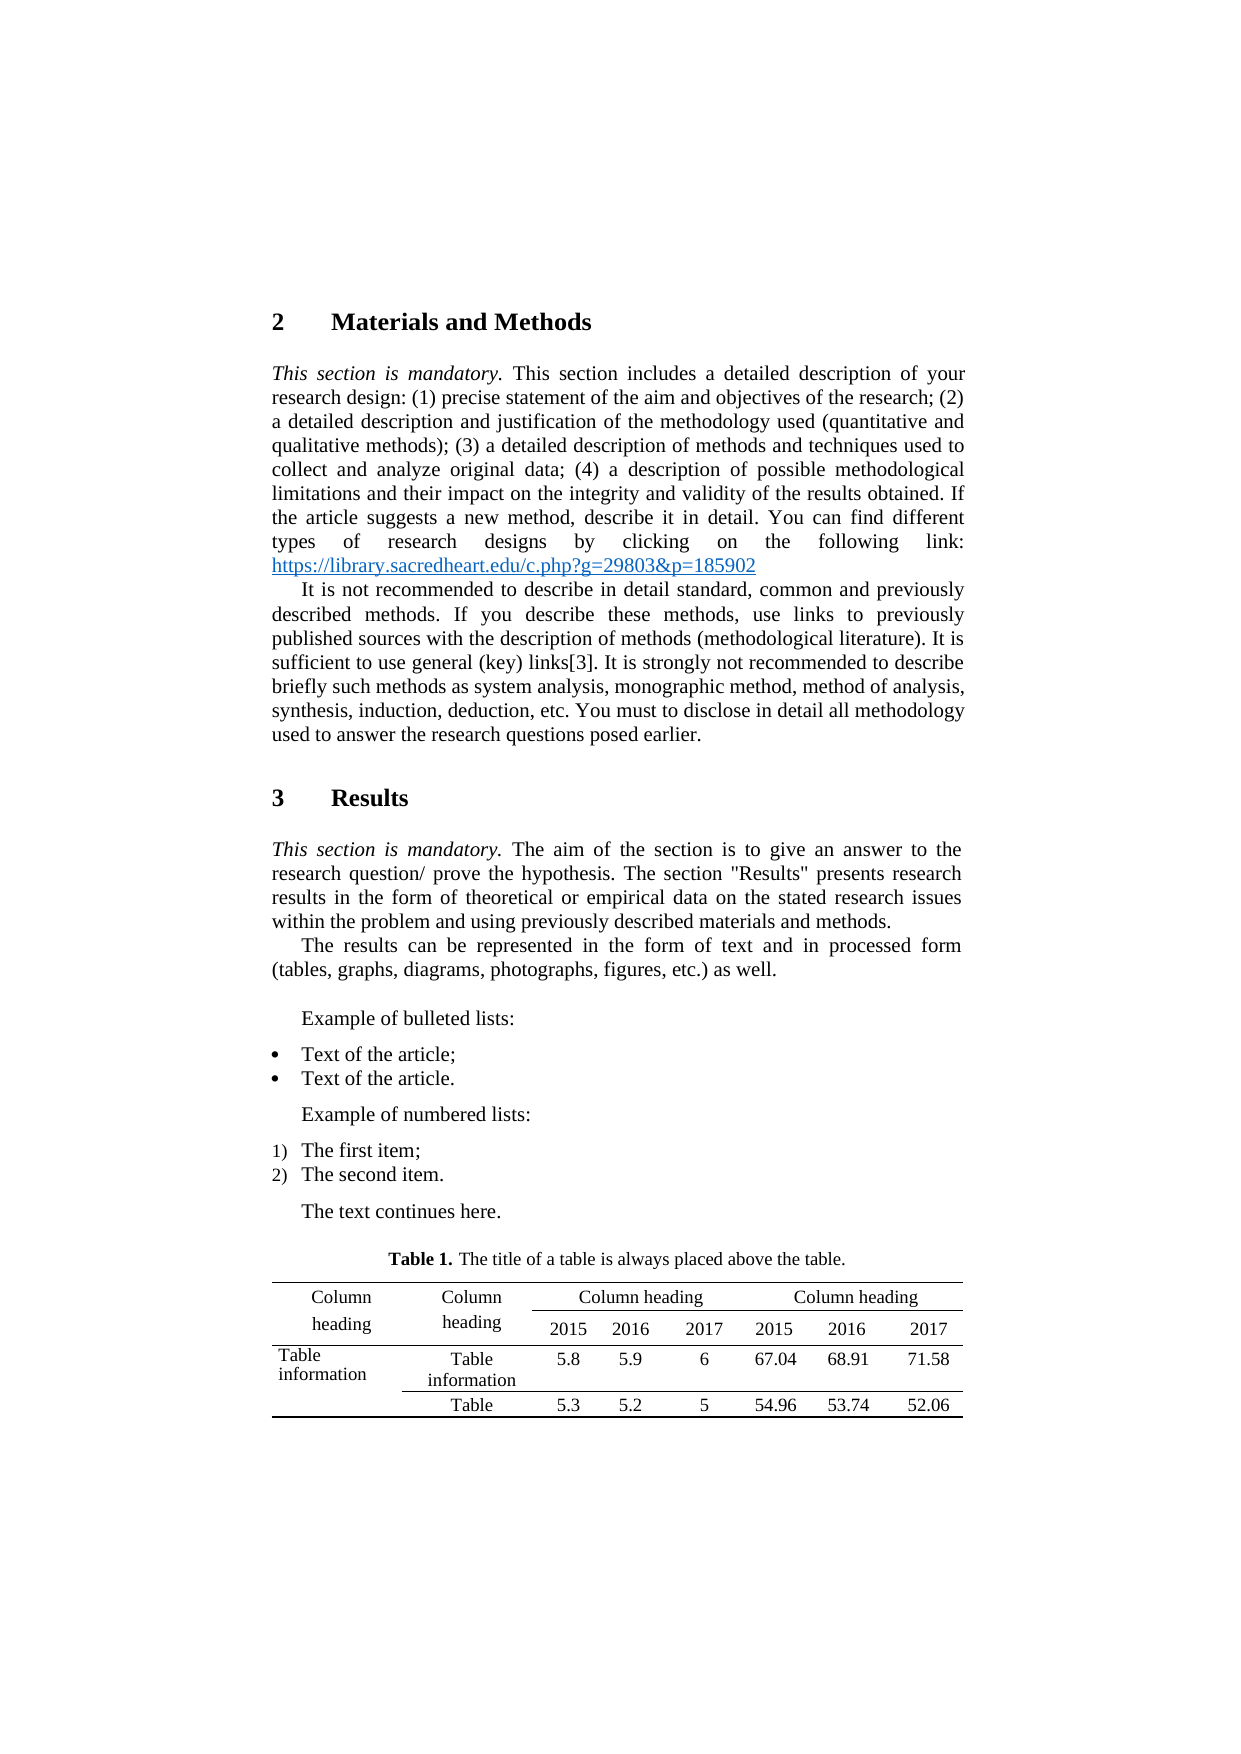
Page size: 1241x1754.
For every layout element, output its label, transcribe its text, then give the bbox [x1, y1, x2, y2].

table_cell 5.9 [595, 1346, 659, 1391]
table_cell Table information [402, 1346, 532, 1391]
table_cell 54.96 [740, 1392, 804, 1416]
table_cell 2016 [595, 1311, 659, 1345]
text It is not recommended to describe in detail standard, common and previously described methods. If you describe these methods, use links to previously published sources with the description of methods (methodological literature). It is sufficient to use general (key) links[3]. It is strongly not recommended to describe briefly such methods as system analysis, monographic method, method of analysis, synthesis, induction, deduction, etc. You must to disclose in detail all methodology used to answer the research questions posed earlier. [272, 577, 966, 746]
list The second item. [272, 1162, 963, 1186]
text This section is mandatory. The aim of the section is to give an answer to the research question/ prove the hypothesis. The section "Results" presents research results in the form of theoretical or empirical data on the stated research issues within the problem and using previously described materials and methods. [272, 837, 963, 933]
list Text of the article. [272, 1066, 963, 1090]
subtitle Materials and Methods [272, 307, 963, 336]
table_cell 68.91 [804, 1346, 886, 1391]
text This section is mandatory. This section includes a detailed description of your research design: (1) precise statement of the aim and objectives of the research; (2) a detailed description and justification of the methodology used (quantitative and qualitative methods); (3) a detailed description of methods and techniques used to collect and analyze original data; (4) a description of possible methodological limitations and their impact on the integrity and validity of the results obtained. If the article suggests a new method, describe it in detail. You can find different types of research designs by clicking on the following link: https://library.sacredheart.edu/c.php?g=29803&p=185902 [272, 361, 966, 577]
table_header Column heading [272, 1283, 402, 1345]
table_header Column heading [402, 1283, 532, 1345]
table_cell 2017 [886, 1311, 963, 1345]
table_cell 2016 [804, 1311, 886, 1345]
table_cell 2015 [532, 1311, 595, 1345]
table_cell 52.06 [886, 1392, 963, 1416]
list The first item; [272, 1138, 963, 1162]
table_cell 67.04 [740, 1346, 804, 1391]
text The text continues here. [272, 1199, 963, 1223]
table_header Column heading [532, 1283, 740, 1310]
list Text of the article; [272, 1042, 963, 1066]
table_cell 2015 [740, 1311, 804, 1345]
table_header Column heading [740, 1283, 963, 1310]
table_cell 5 [659, 1392, 740, 1416]
table_cell 6 [659, 1346, 740, 1391]
table_cell 2017 [659, 1311, 740, 1345]
table_cell 5.2 [595, 1392, 659, 1416]
subtitle Results [272, 783, 963, 812]
table_cell 71.58 [886, 1346, 963, 1391]
text Table 1. The title of a table is always placed above the table. [272, 1248, 963, 1269]
text Example of bulleted lists: [272, 1006, 963, 1029]
text The results can be represented in the form of text and in processed form (tables, graphs, diagrams, photographs, figures, etc.) as well. [272, 933, 963, 981]
table_cell 5.3 [532, 1392, 595, 1416]
table_cell 5.8 [532, 1346, 595, 1391]
table_cell 53.74 [804, 1392, 886, 1416]
text Example of numbered lists: [272, 1102, 963, 1126]
table_cell Table information [272, 1346, 402, 1416]
table_cell Table information [402, 1392, 532, 1416]
